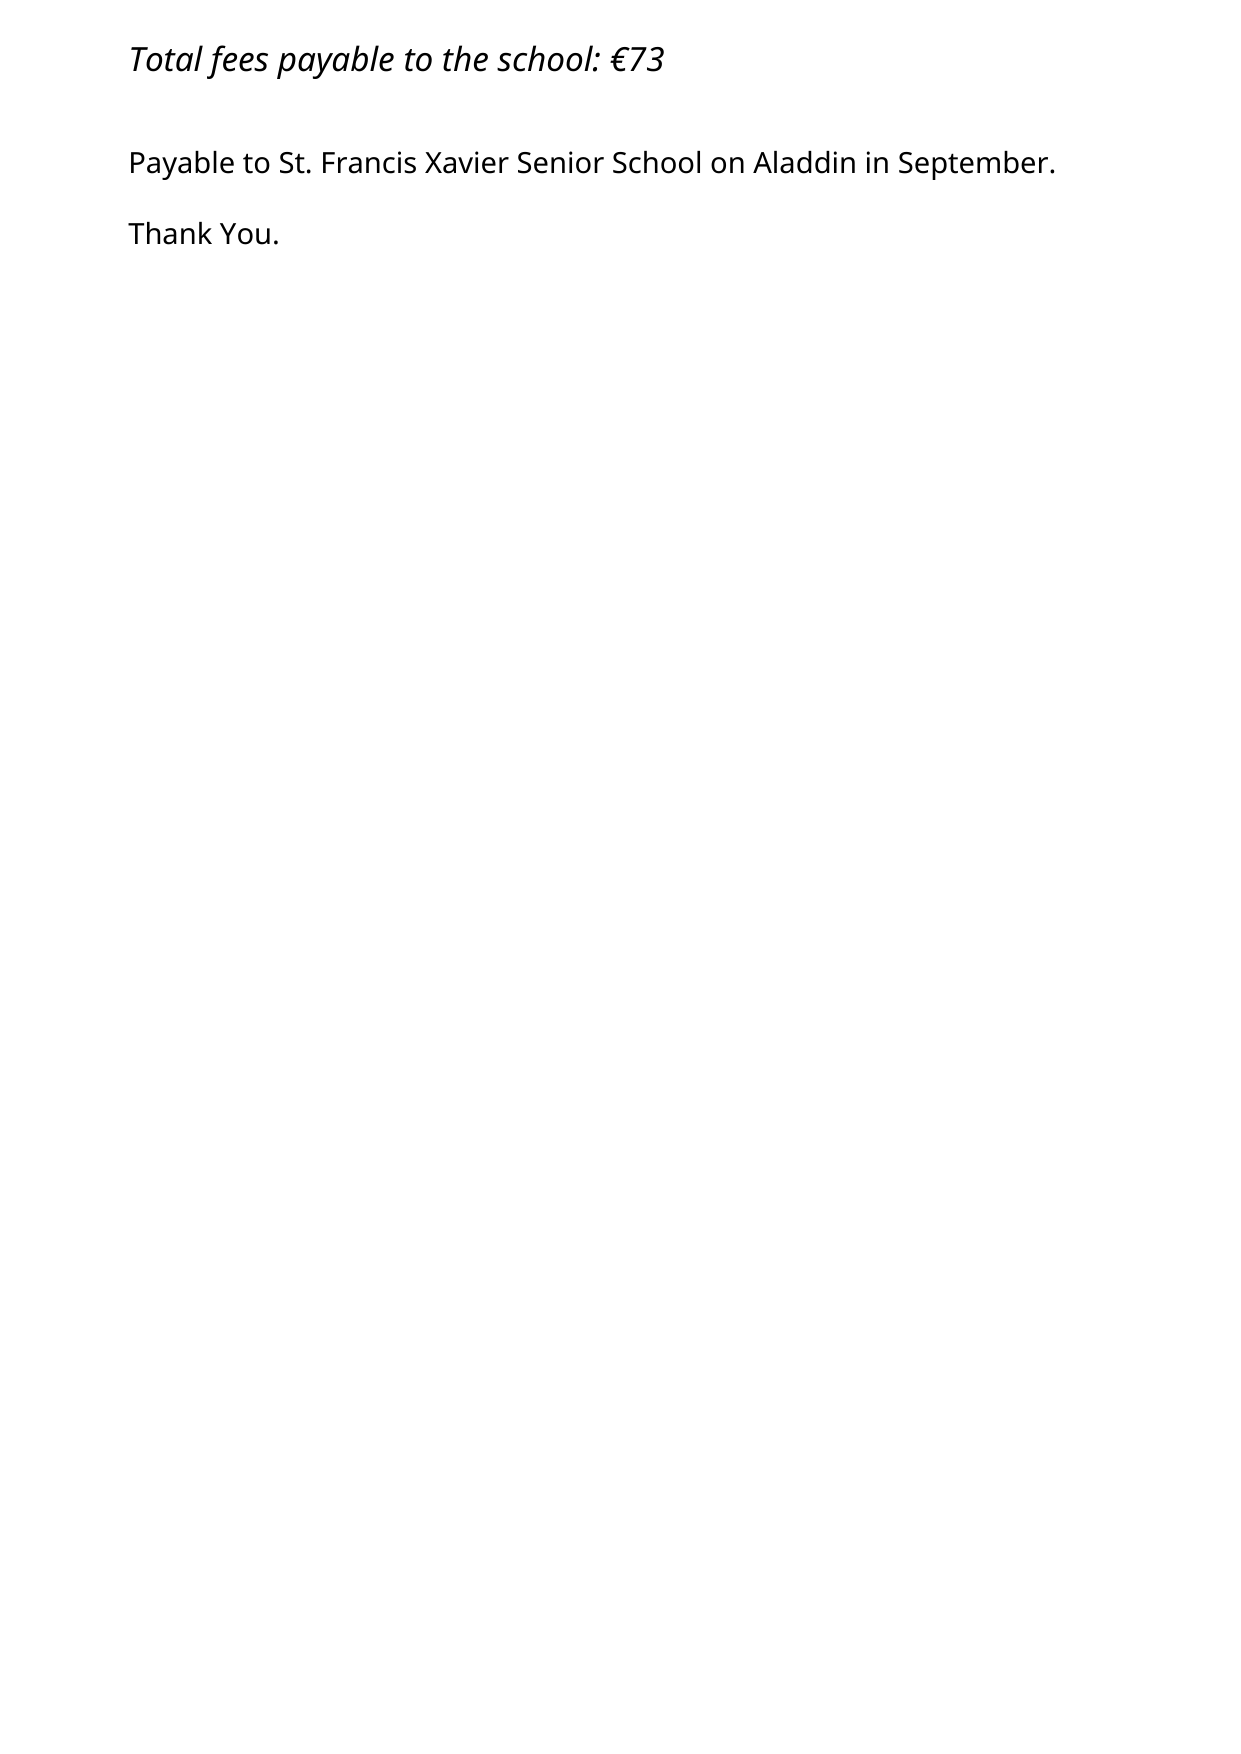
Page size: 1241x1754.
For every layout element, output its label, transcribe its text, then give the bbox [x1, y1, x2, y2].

text Payable to St. Francis Xavier Senior School on Aladdin in September. [53, 142, 1187, 182]
text Thank You. [53, 213, 1187, 253]
text Total fees payable to the school: €73 [53, 35, 1187, 81]
